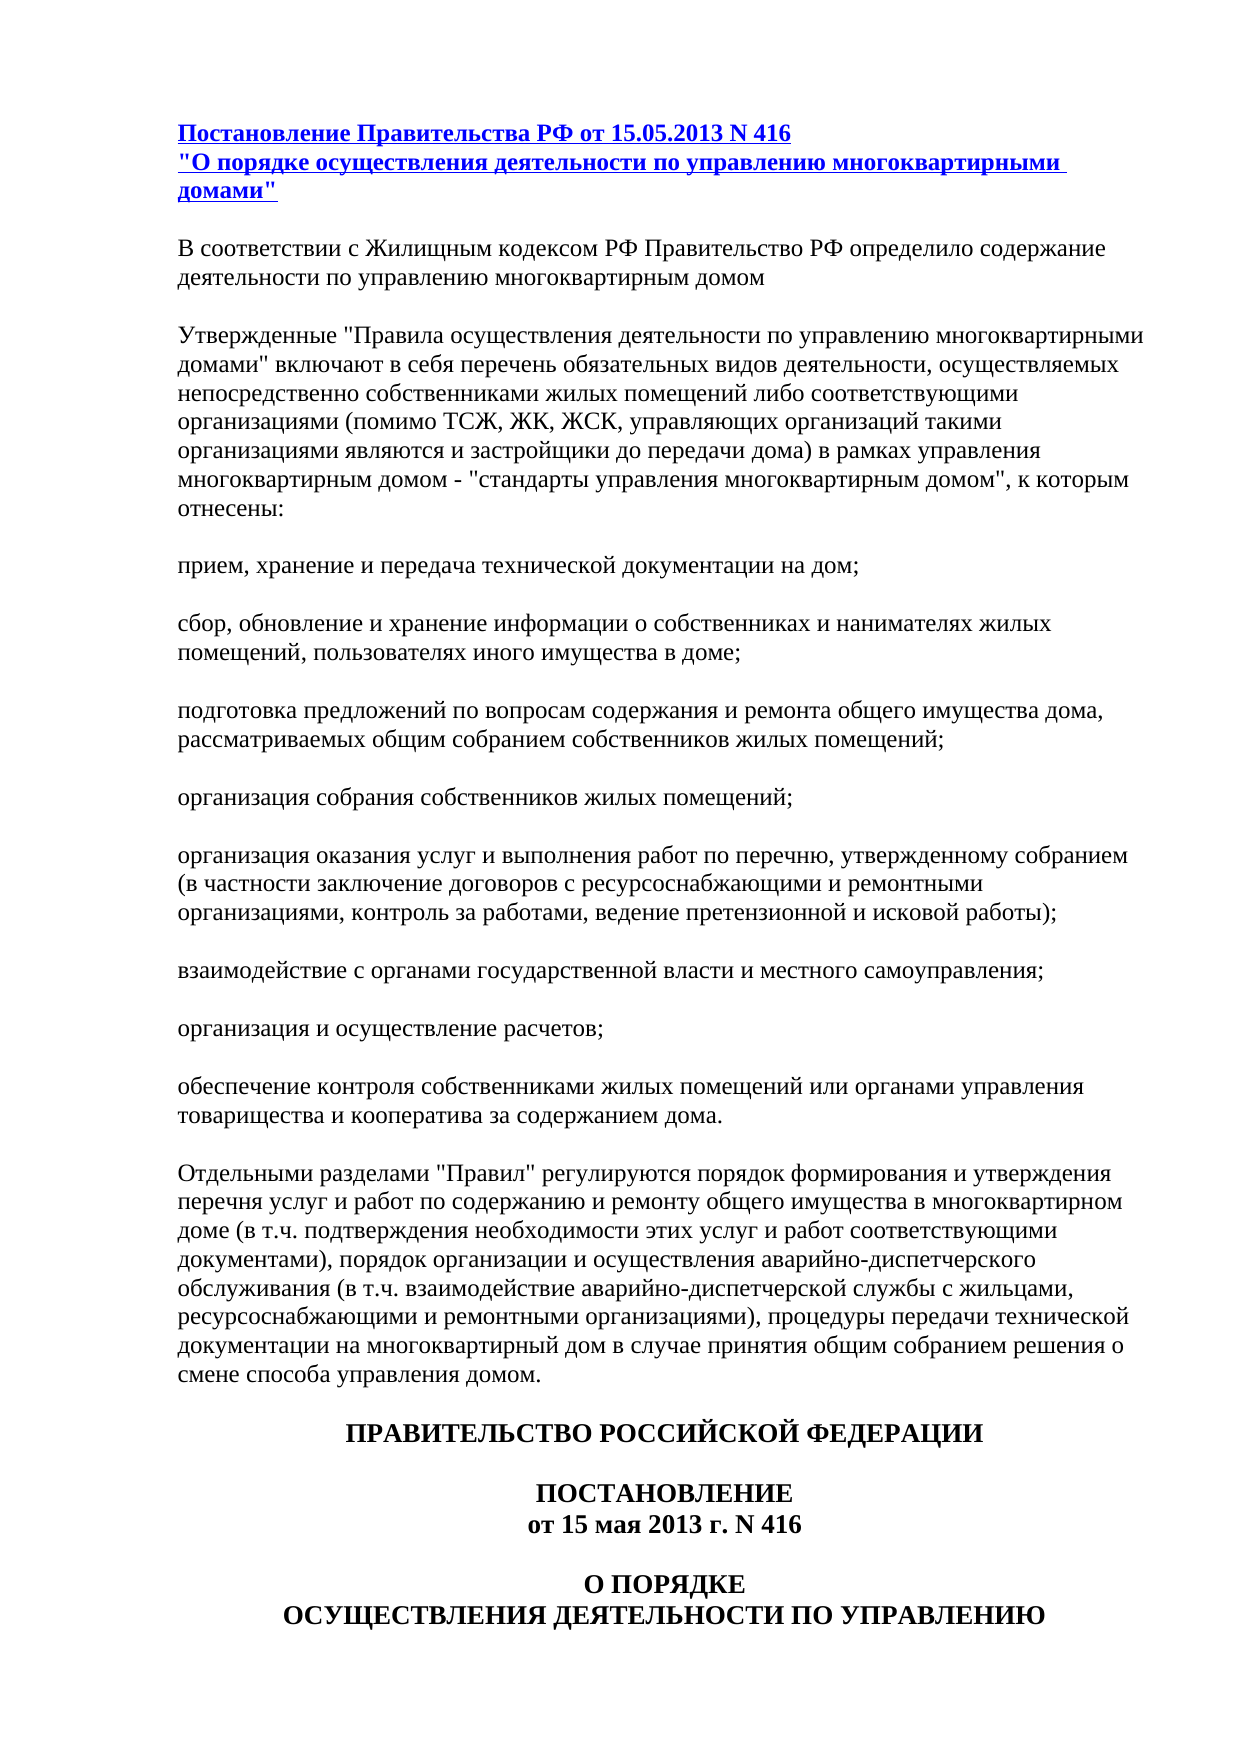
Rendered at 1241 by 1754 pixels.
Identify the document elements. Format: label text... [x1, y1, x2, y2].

text организация и осуществление расчетов; [177, 1013, 1152, 1042]
text от 15 мая 2013 г. N 416 [177, 1508, 1152, 1539]
text ПОСТАНОВЛЕНИЕ [177, 1477, 1152, 1508]
text Постановление Правительства РФ от 15.05.2013 N 416 "О порядке осуществления деятельности по управлению многоквартирными домами" [177, 118, 1152, 204]
text В соответствии с Жилищным кодексом РФ Правительство РФ определило содержание деятельности по управлению многоквартирным домом [177, 233, 1152, 291]
text организация собрания собственников жилых помещений; [177, 782, 1152, 811]
text ПРАВИТЕЛЬСТВО РОССИЙСКОЙ ФЕДЕРАЦИИ [177, 1417, 1152, 1448]
text сбор, обновление и хранение информации о собственниках и нанимателях жилых помещений, пользователях иного имущества в доме; [177, 608, 1152, 666]
text ОСУЩЕСТВЛЕНИЯ ДЕЯТЕЛЬНОСТИ ПО УПРАВЛЕНИЮ [177, 1599, 1152, 1630]
text Утвержденные "Правила осуществления деятельности по управлению многоквартирными домами" включают в себя перечень обязательных видов деятельности, осуществляемых непосредственно собственниками жилых помещений либо соответствующими организациями (помимо ТСЖ, ЖК, ЖСК, управляющих организаций такими организациями являются и застройщики до передачи дома) в рамках управления многоквартирным домом - "стандарты управления многоквартирным домом", к которым отнесены: [177, 320, 1152, 521]
text Отдельными разделами "Правил" регулируются порядок формирования и утверждения перечня услуг и работ по содержанию и ремонту общего имущества в многоквартирном доме (в т.ч. подтверждения необходимости этих услуг и работ соответствующими документами), порядок организации и осуществления аварийно-диспетчерского обслуживания (в т.ч. взаимодействие аварийно-диспетчерской службы с жильцами, ресурсоснабжающими и ремонтными организациями), процедуры передачи технической документации на многоквартирный дом в случае принятия общим собранием решения о смене способа управления домом. [177, 1158, 1152, 1388]
text организация оказания услуг и выполнения работ по перечню, утвержденному собранием (в частности заключение договоров с ресурсоснабжающими и ремонтными организациями, контроль за работами, ведение претензионной и исковой работы); [177, 840, 1152, 926]
text О ПОРЯДКЕ [177, 1568, 1152, 1599]
text подготовка предложений по вопросам содержания и ремонта общего имущества дома, рассматриваемых общим собранием собственников жилых помещений; [177, 695, 1152, 753]
text прием, хранение и передача технической документации на дом; [177, 551, 1152, 579]
text обеспечение контроля собственниками жилых помещений или органами управления товарищества и кооператива за содержанием дома. [177, 1071, 1152, 1128]
text взаимодействие с органами государственной власти и местного самоуправления; [177, 955, 1152, 984]
